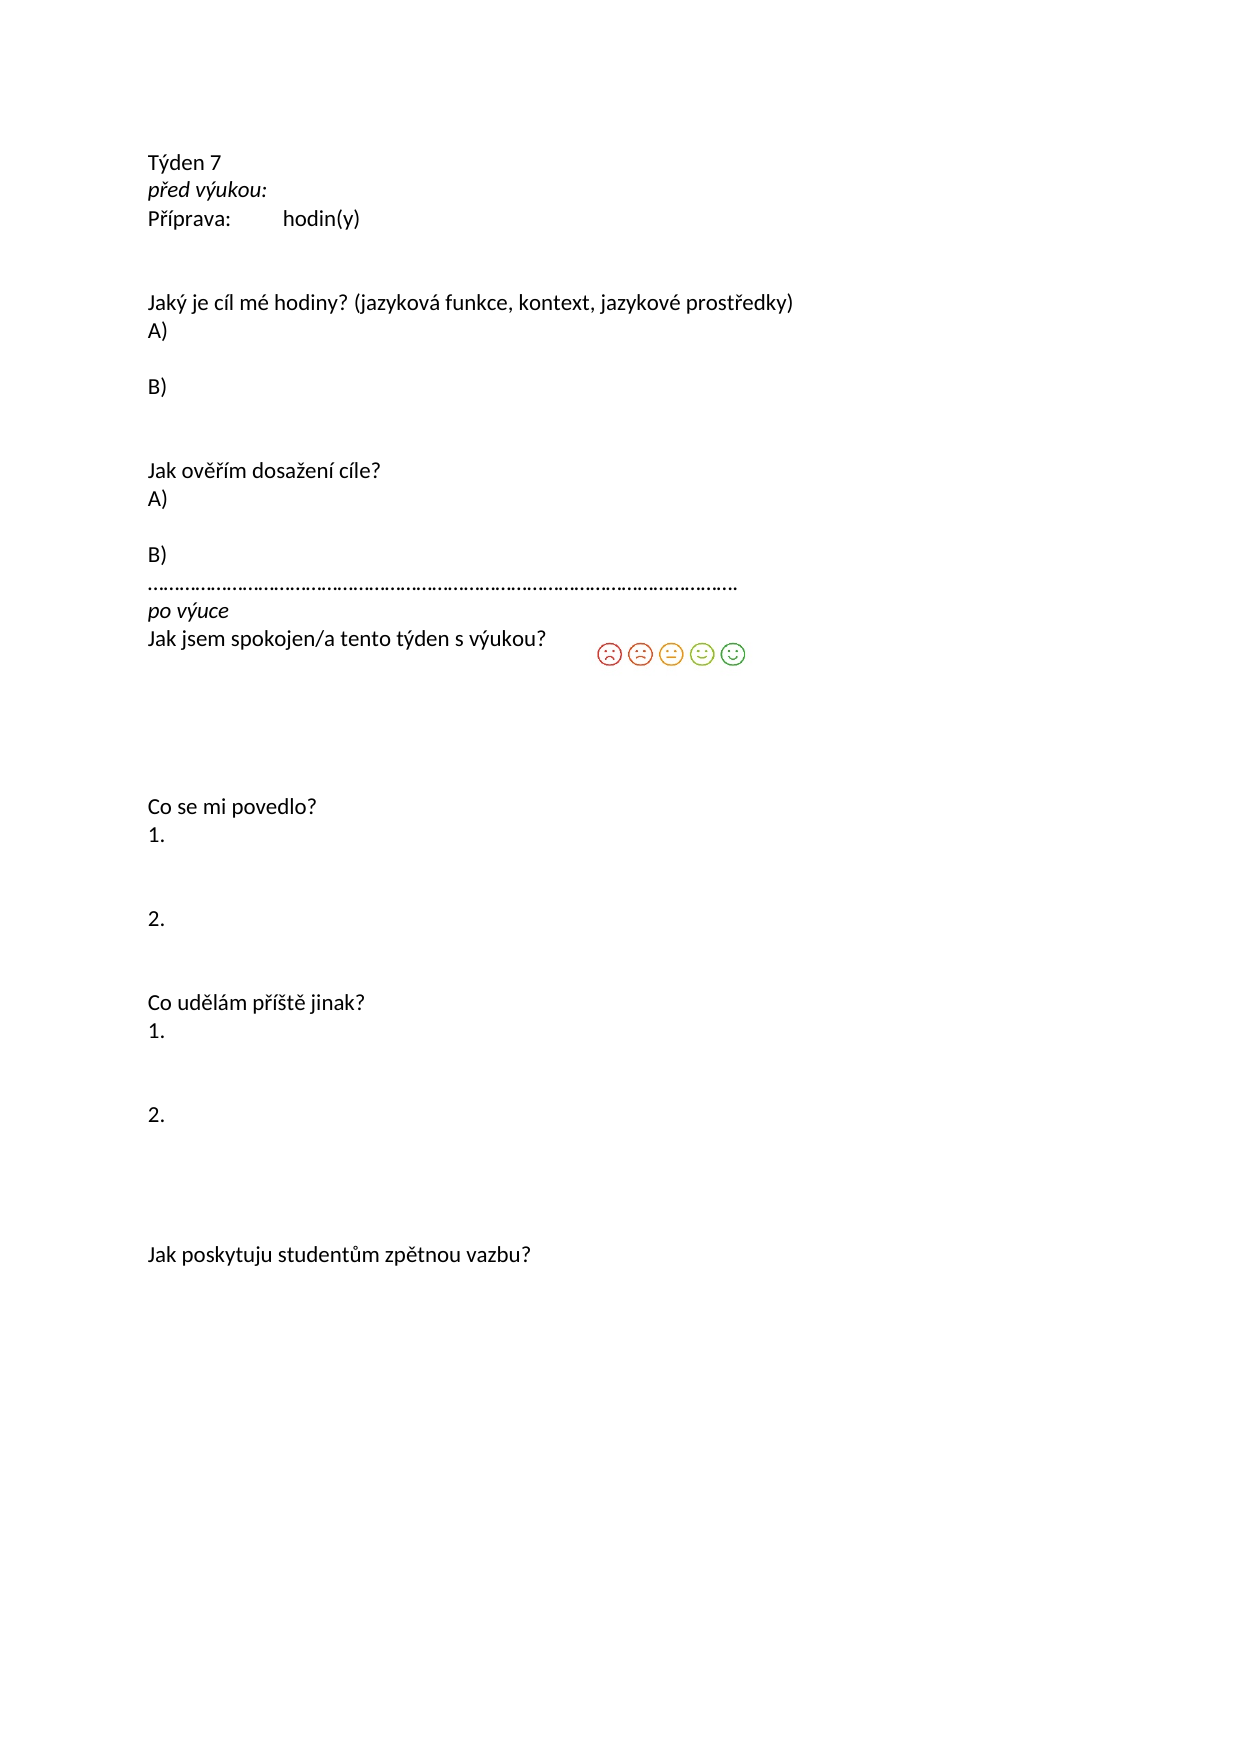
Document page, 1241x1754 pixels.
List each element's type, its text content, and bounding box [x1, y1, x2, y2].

text Jak jsem spokojen/a tento týden s výukou? [148, 624, 1093, 652]
text Jak ověřím dosažení cíle? [148, 456, 1093, 484]
text 2. [148, 904, 1093, 932]
text Příprava: hodin(y) [148, 204, 1093, 232]
text B) [148, 372, 1093, 400]
picture [589, 631, 753, 677]
text 1. [148, 820, 1093, 848]
text Co se mi povedlo? [148, 792, 1093, 820]
text B) [148, 540, 1093, 568]
text Týden 7 [148, 148, 1093, 176]
text před výukou: [148, 176, 1093, 204]
text 2. [148, 1100, 1093, 1128]
text Jak poskytuju studentům zpětnou vazbu? [148, 1240, 1093, 1268]
text Co udělám příště jinak? [148, 988, 1093, 1016]
text A) [148, 316, 1093, 344]
text Jaký je cíl mé hodiny? (jazyková funkce, kontext, jazykové prostředky) [148, 288, 1093, 316]
text po výuce [148, 596, 1093, 624]
text …………………………………………………………………………………………………. [148, 568, 1093, 596]
text 1. [148, 1016, 1093, 1044]
text A) [148, 484, 1093, 512]
